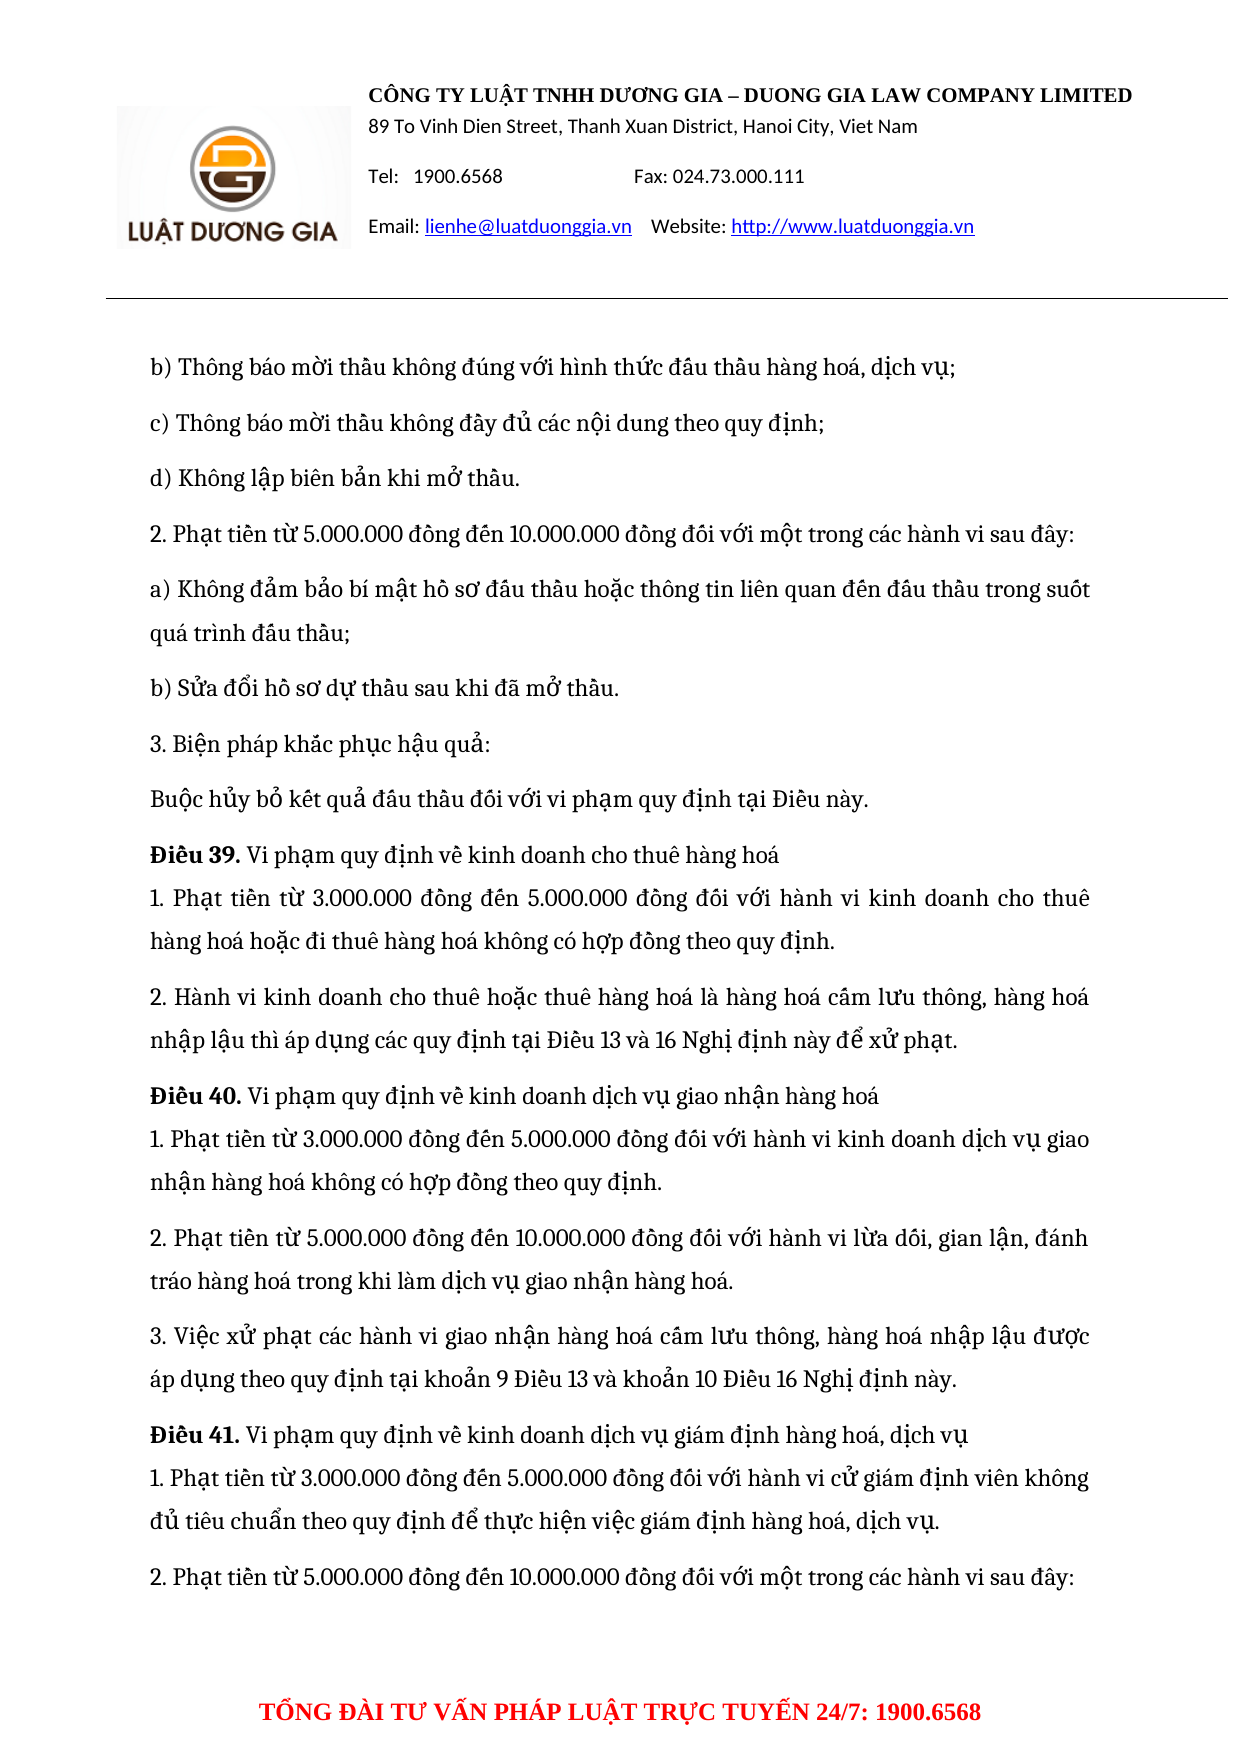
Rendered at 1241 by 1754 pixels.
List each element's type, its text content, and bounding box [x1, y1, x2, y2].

text 1. Phạt tiền từ 3.000.000 đồng đến 5.000.000 đồng đối với hành vi kinh doanh cho thuê hàng hoá hoặc đi thuê hàng hoá không có hợp đồng theo quy định. [150, 884, 1090, 956]
text Buộc hủy bỏ kết quả đấu thầu đối với vi phạm quy định tại Điều này. [150, 785, 1090, 814]
text 3. Biện pháp khắc phục hậu quả: [150, 730, 1090, 758]
picture [116, 106, 352, 249]
text Điều 41. Vi phạm quy định về kinh doanh dịch vụ giám định hàng hoá, dịch vụ [150, 1421, 1090, 1450]
text 2. Hành vi kinh doanh cho thuê hoặc thuê hàng hoá là hàng hoá cấm lưu thông, hàng hoá nhập lậu thì áp dụng các quy định tại Điều 13 và 16 Nghị định này để xử phạt. [150, 983, 1090, 1055]
text 1. Phạt tiền từ 3.000.000 đồng đến 5.000.000 đồng đối với hành vi kinh doanh dịch vụ giao nhận hàng hoá không có hợp đồng theo quy định. [150, 1125, 1090, 1197]
text 2. Phạt tiền từ 5.000.000 đồng đến 10.000.000 đồng đối với hành vi lừa dối, gian lận, đánh tráo hàng hoá trong khi làm dịch vụ giao nhận hàng hoá. [150, 1223, 1090, 1295]
text Điều 39. Vi phạm quy định về kinh doanh cho thuê hàng hoá [150, 841, 1090, 870]
text b) Thông báo mời thầu không đúng với hình thức đấu thầu hàng hoá, dịch vụ; [150, 353, 1090, 382]
text d) Không lập biên bản khi mở thầu. [150, 464, 1090, 493]
text a) Không đảm bảo bí mật hồ sơ đấu thầu hoặc thông tin liên quan đến đấu thầu trong suốt quá trình đấu thầu; [150, 575, 1090, 647]
text b) Sửa đổi hồ sơ dự thầu sau khi đã mở thầu. [150, 674, 1090, 703]
text 3. Việc xử phạt các hành vi giao nhận hàng hoá cấm lưu thông, hàng hoá nhập lậu được áp dụng theo quy định tại khoản 9 Điều 13 và khoản 10 Điều 16 Nghị định này. [150, 1322, 1090, 1394]
text 2. Phạt tiền từ 5.000.000 đồng đến 10.000.000 đồng đối với một trong các hành vi sau đây: [150, 520, 1090, 548]
text Điều 40. Vi phạm quy định về kinh doanh dịch vụ giao nhận hàng hoá [150, 1082, 1090, 1110]
text 1. Phạt tiền từ 3.000.000 đồng đến 5.000.000 đồng đối với hành vi cử giám định viên không đủ tiêu chuẩn theo quy định để thực hiện việc giám định hàng hoá, dịch vụ. [150, 1464, 1090, 1536]
text c) Thông báo mời thầu không đầy đủ các nội dung theo quy định; [150, 408, 1090, 437]
text 2. Phạt tiền từ 5.000.000 đồng đến 10.000.000 đồng đối với một trong các hành vi sau đây: [150, 1563, 1090, 1592]
